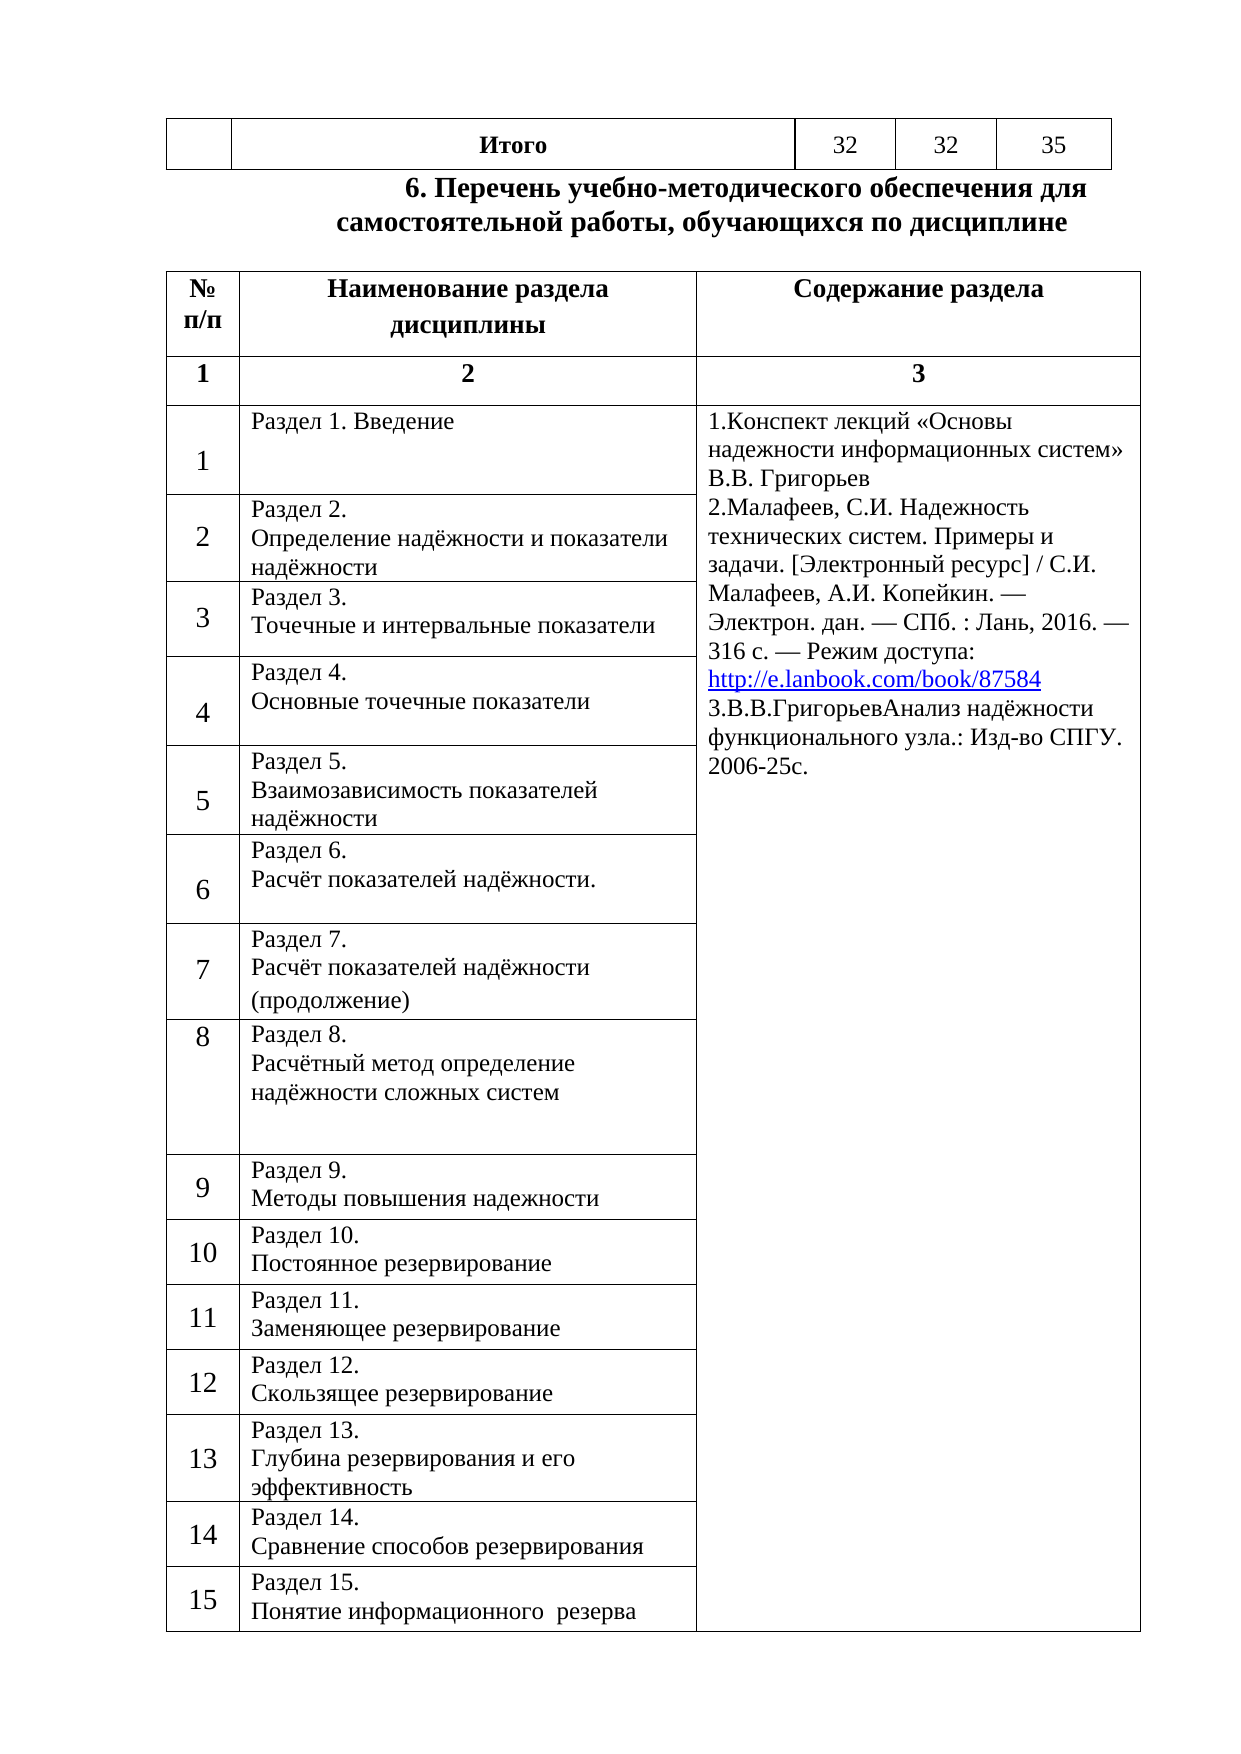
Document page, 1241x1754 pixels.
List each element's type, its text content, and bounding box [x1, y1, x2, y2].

table_header Содержание раздела [697, 272, 1140, 356]
table_cell 9 [167, 1155, 239, 1219]
table_cell Раздел 1. Введение [240, 406, 696, 493]
table_cell 1 [167, 406, 239, 493]
table_cell Раздел 12. Скользящее резервирование [240, 1350, 696, 1414]
table_cell Раздел 4. Основные точечные показатели [240, 657, 696, 745]
table_header Наименование раздела дисциплины [240, 272, 696, 356]
table_cell Раздел 5. Взаимозависимость показателей надёжности [240, 746, 696, 834]
table_cell 3 [167, 582, 239, 656]
table_header № п/п [167, 272, 239, 356]
table_cell 15 [167, 1567, 239, 1631]
table_cell Раздел 6. Расчёт показателей надёжности. [240, 835, 696, 923]
table_cell Раздел 11. Заменяющее резервирование [240, 1285, 696, 1349]
table_cell 10 [167, 1220, 239, 1284]
table_cell Раздел 13. Глубина резервирования и его эффективность [240, 1415, 696, 1501]
table_cell 13 [167, 1415, 239, 1501]
table_cell 2 [167, 495, 239, 581]
table_cell 3 [697, 357, 1140, 405]
table_cell Раздел 14. Сравнение способов резервирования [240, 1502, 696, 1566]
table_cell 12 [167, 1350, 239, 1414]
table_cell Раздел 7. Расчёт показателей надёжности (продолжение) [240, 924, 696, 1018]
table_cell 1 [167, 357, 239, 405]
table_cell 1.Конспект лекций «Основы надежности информационных систем» В.В. Григорьев 2.Малафеев, С.И. Надежность технических систем. Примеры и задачи. [Электронный ресурс] / С.И. Малафеев, А.И. Копейкин. — Электрон. дан. — СПб. : Лань, 2016. — 316 с. — Режим доступа: http://e.lanbook.com/book/87584 3.В.В.ГригорьевАнализ надёжности функционального узла.: Изд-во СПГУ. 2006-25с. [697, 406, 1140, 1631]
table_cell 6 [167, 835, 239, 923]
table_cell 11 [167, 1285, 239, 1349]
text 6. Перечень учебно-методического обеспечения для самостоятельной работы, обучающихся по дисциплине [252, 170, 1152, 237]
table_cell Раздел 3. Точечные и интервальные показатели [240, 582, 696, 656]
table_cell 32 [796, 119, 895, 169]
table_cell Итого [232, 119, 794, 169]
table_cell 7 [167, 924, 239, 1018]
table_cell 14 [167, 1502, 239, 1566]
table_cell 32 [896, 119, 996, 169]
table_cell Раздел 10. Постоянное резервирование [240, 1220, 696, 1284]
table_cell 8 [167, 1020, 239, 1154]
table_cell Раздел 2. Определение надёжности и показатели надёжности [240, 495, 696, 581]
table_cell Раздел 15. Понятие информационного резерва [240, 1567, 696, 1631]
table_cell 2 [240, 357, 696, 405]
table_cell [167, 119, 231, 169]
table_cell 35 [997, 119, 1111, 169]
table_cell Раздел 8. Расчётный метод определение надёжности сложных систем [240, 1020, 696, 1154]
table_cell 4 [167, 657, 239, 745]
table_cell Раздел 9. Методы повышения надежности [240, 1155, 696, 1219]
table_cell 5 [167, 746, 239, 834]
